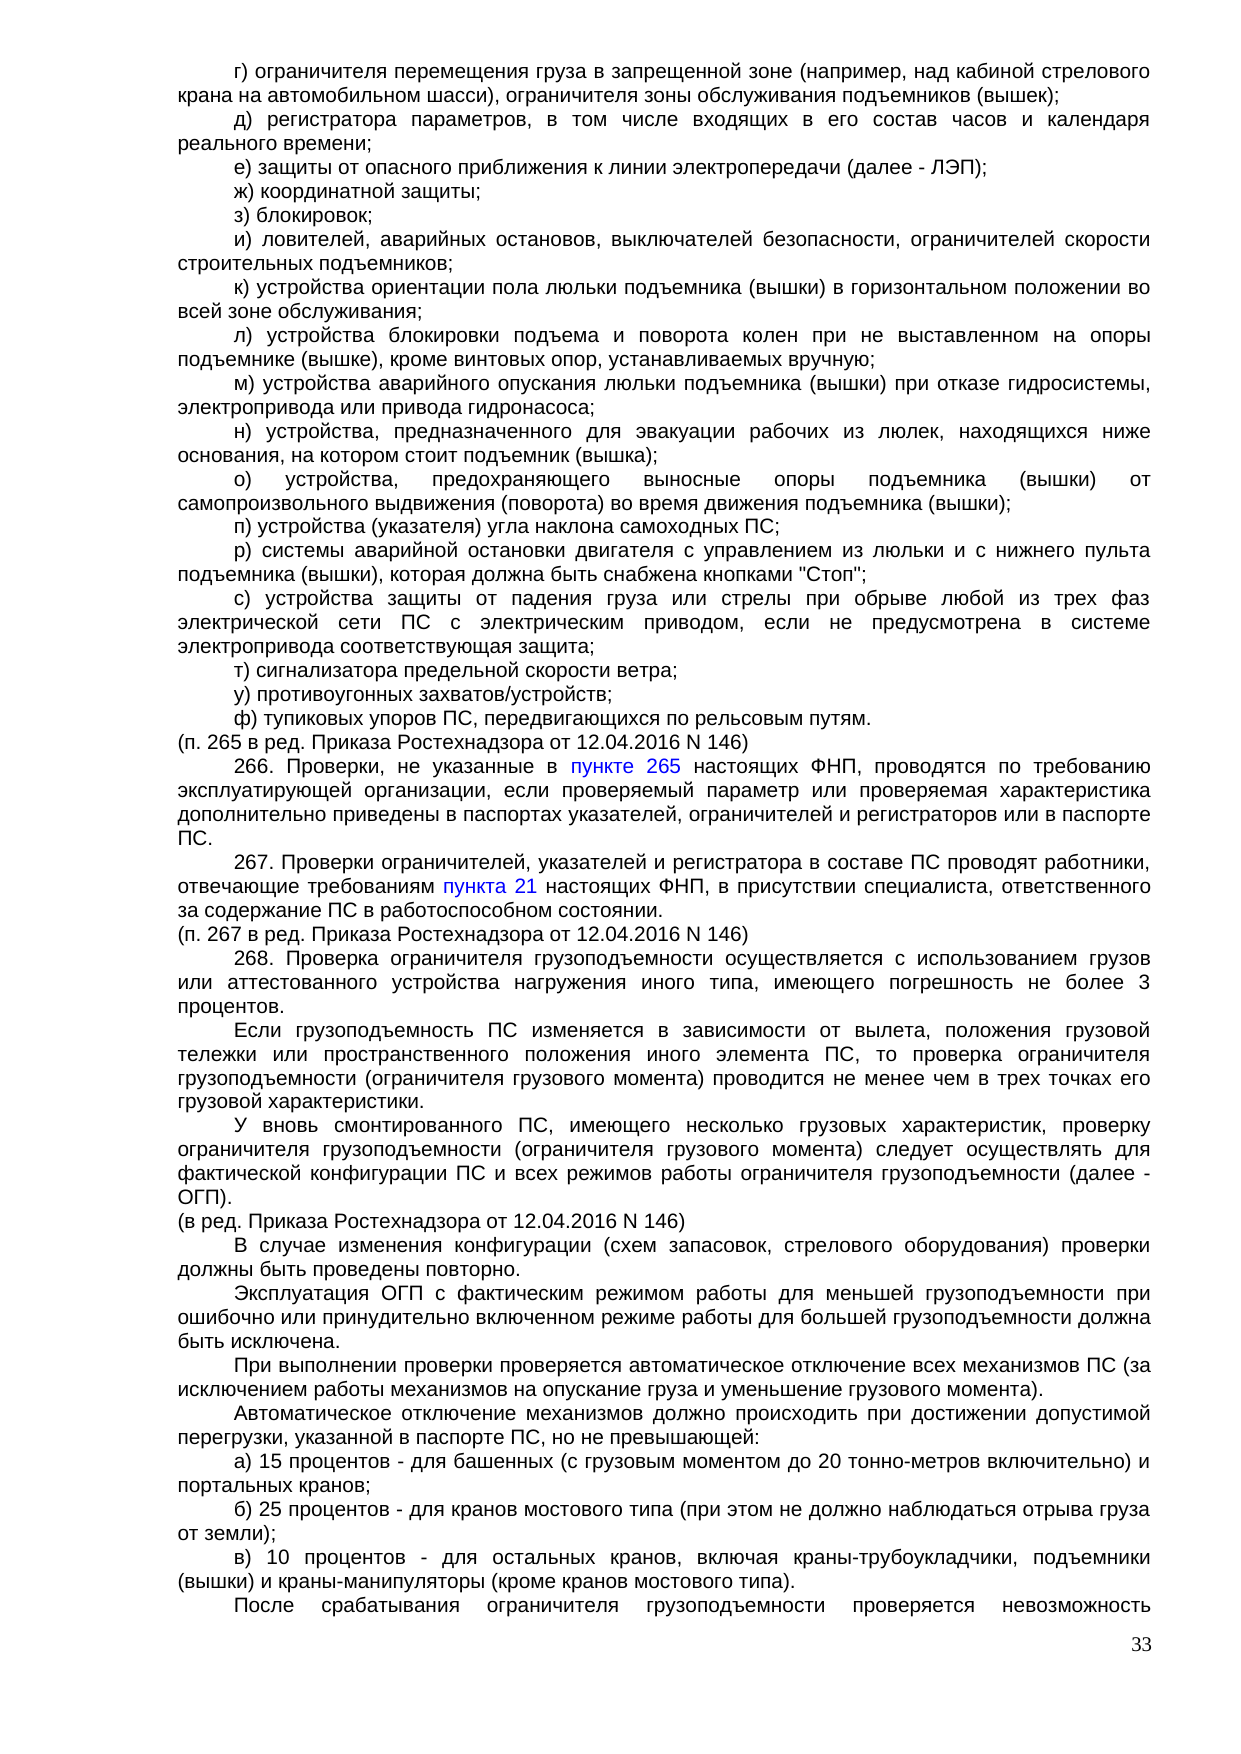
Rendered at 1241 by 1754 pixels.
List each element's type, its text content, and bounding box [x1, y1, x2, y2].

text д) регистратора параметров, в том числе входящих в его состав часов и календаря реального времени; [177, 107, 1152, 155]
text л) устройства блокировки подъема и поворота колен при не выставленном на опоры подъемнике (вышке), кроме винтовых опор, устанавливаемых вручную; [177, 323, 1152, 371]
text У вновь смонтированного ПС, имеющего несколько грузовых характеристик, проверку ограничителя грузоподъемности (ограничителя грузового момента) следует осуществлять для фактической конфигурации ПС и всех режимов работы ограничителя грузоподъемности (далее - ОГП). [177, 1113, 1152, 1209]
text 266. Проверки, не указанные в пункте 265 настоящих ФНП, проводятся по требованию эксплуатирующей организации, если проверяемый параметр или проверяемая характеристика дополнительно приведены в паспортах указателей, ограничителей и регистраторов или в паспорте ПС. [177, 754, 1152, 850]
text ж) координатной защиты; [177, 179, 1152, 203]
text з) блокировок; [177, 203, 1152, 227]
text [177, 1592, 1152, 1616]
text к) устройства ориентации пола люльки подъемника (вышки) в горизонтальном положении во всей зоне обслуживания; [177, 275, 1152, 323]
text 268. Проверка ограничителя грузоподъемности осуществляется с использованием грузов или аттестованного устройства нагружения иного типа, имеющего погрешность не более 3 процентов. [177, 946, 1152, 1017]
text у) противоугонных захватов/устройств; [177, 682, 1152, 706]
text в) 10 процентов - для остальных кранов, включая краны-трубоукладчики, подъемники (вышки) и краны-манипуляторы (кроме кранов мостового типа). [177, 1544, 1152, 1592]
text а) 15 процентов - для башенных (с грузовым моментом до 20 тонно-метров включительно) и портальных кранов; [177, 1449, 1152, 1497]
text с) устройства защиты от падения груза или стрелы при обрыве любой из трех фаз электрической сети ПС с электрическим приводом, если не предусмотрена в системе электропривода соответствующая защита; [177, 586, 1152, 658]
text е) защиты от опасного приближения к линии электропередачи (далее - ЛЭП); [177, 155, 1152, 179]
text р) системы аварийной остановки двигателя с управлением из люльки и с нижнего пульта подъемника (вышки), которая должна быть снабжена кнопками "Стоп"; [177, 538, 1152, 586]
text о) устройства, предохраняющего выносные опоры подъемника (вышки) от самопроизвольного выдвижения (поворота) во время движения подъемника (вышки); [177, 466, 1152, 514]
text п) устройства (указателя) угла наклона самоходных ПС; [177, 514, 1152, 538]
text При выполнении проверки проверяется автоматическое отключение всех механизмов ПС (за исключением работы механизмов на опускание груза и уменьшение грузового момента). [177, 1353, 1152, 1401]
text В случае изменения конфигурации (схем запасовок, стрелового оборудования) проверки должны быть проведены повторно. [177, 1233, 1152, 1281]
text Автоматическое отключение механизмов должно происходить при достижении допустимой перегрузки, указанной в паспорте ПС, но не превышающей: [177, 1401, 1152, 1449]
text м) устройства аварийного опускания люльки подъемника (вышки) при отказе гидросистемы, электропривода или привода гидронасоса; [177, 371, 1152, 418]
text б) 25 процентов - для кранов мостового типа (при этом не должно наблюдаться отрыва груза от земли); [177, 1497, 1152, 1544]
text (п. 267 в ред. Приказа Ростехнадзора от 12.04.2016 N 146) [177, 922, 1152, 946]
text т) сигнализатора предельной скорости ветра; [177, 658, 1152, 682]
text ф) тупиковых упоров ПС, передвигающихся по рельсовым путям. [177, 706, 1152, 730]
text и) ловителей, аварийных остановов, выключателей безопасности, ограничителей скорости строительных подъемников; [177, 227, 1152, 275]
text (в ред. Приказа Ростехнадзора от 12.04.2016 N 146) [177, 1209, 1152, 1233]
text (п. 265 в ред. Приказа Ростехнадзора от 12.04.2016 N 146) [177, 730, 1152, 754]
text Эксплуатация ОГП с фактическим режимом работы для меньшей грузоподъемности при ошибочно или принудительно включенном режиме работы для большей грузоподъемности должна быть исключена. [177, 1281, 1152, 1353]
text н) устройства, предназначенного для эвакуации рабочих из люлек, находящихся ниже основания, на котором стоит подъемник (вышка); [177, 418, 1152, 466]
text 267. Проверки ограничителей, указателей и регистратора в составе ПС проводят работники, отвечающие требованиям пункта 21 настоящих ФНП, в присутствии специалиста, ответственного за содержание ПС в работоспособном состоянии. [177, 850, 1152, 922]
text Если грузоподъемность ПС изменяется в зависимости от вылета, положения грузовой тележки или пространственного положения иного элемента ПС, то проверка ограничителя грузоподъемности (ограничителя грузового момента) проводится не менее чем в трех точках его грузовой характеристики. [177, 1017, 1152, 1113]
text г) ограничителя перемещения груза в запрещенной зоне (например, над кабиной стрелового крана на автомобильном шасси), ограничителя зоны обслуживания подъемников (вышек); [177, 59, 1152, 107]
